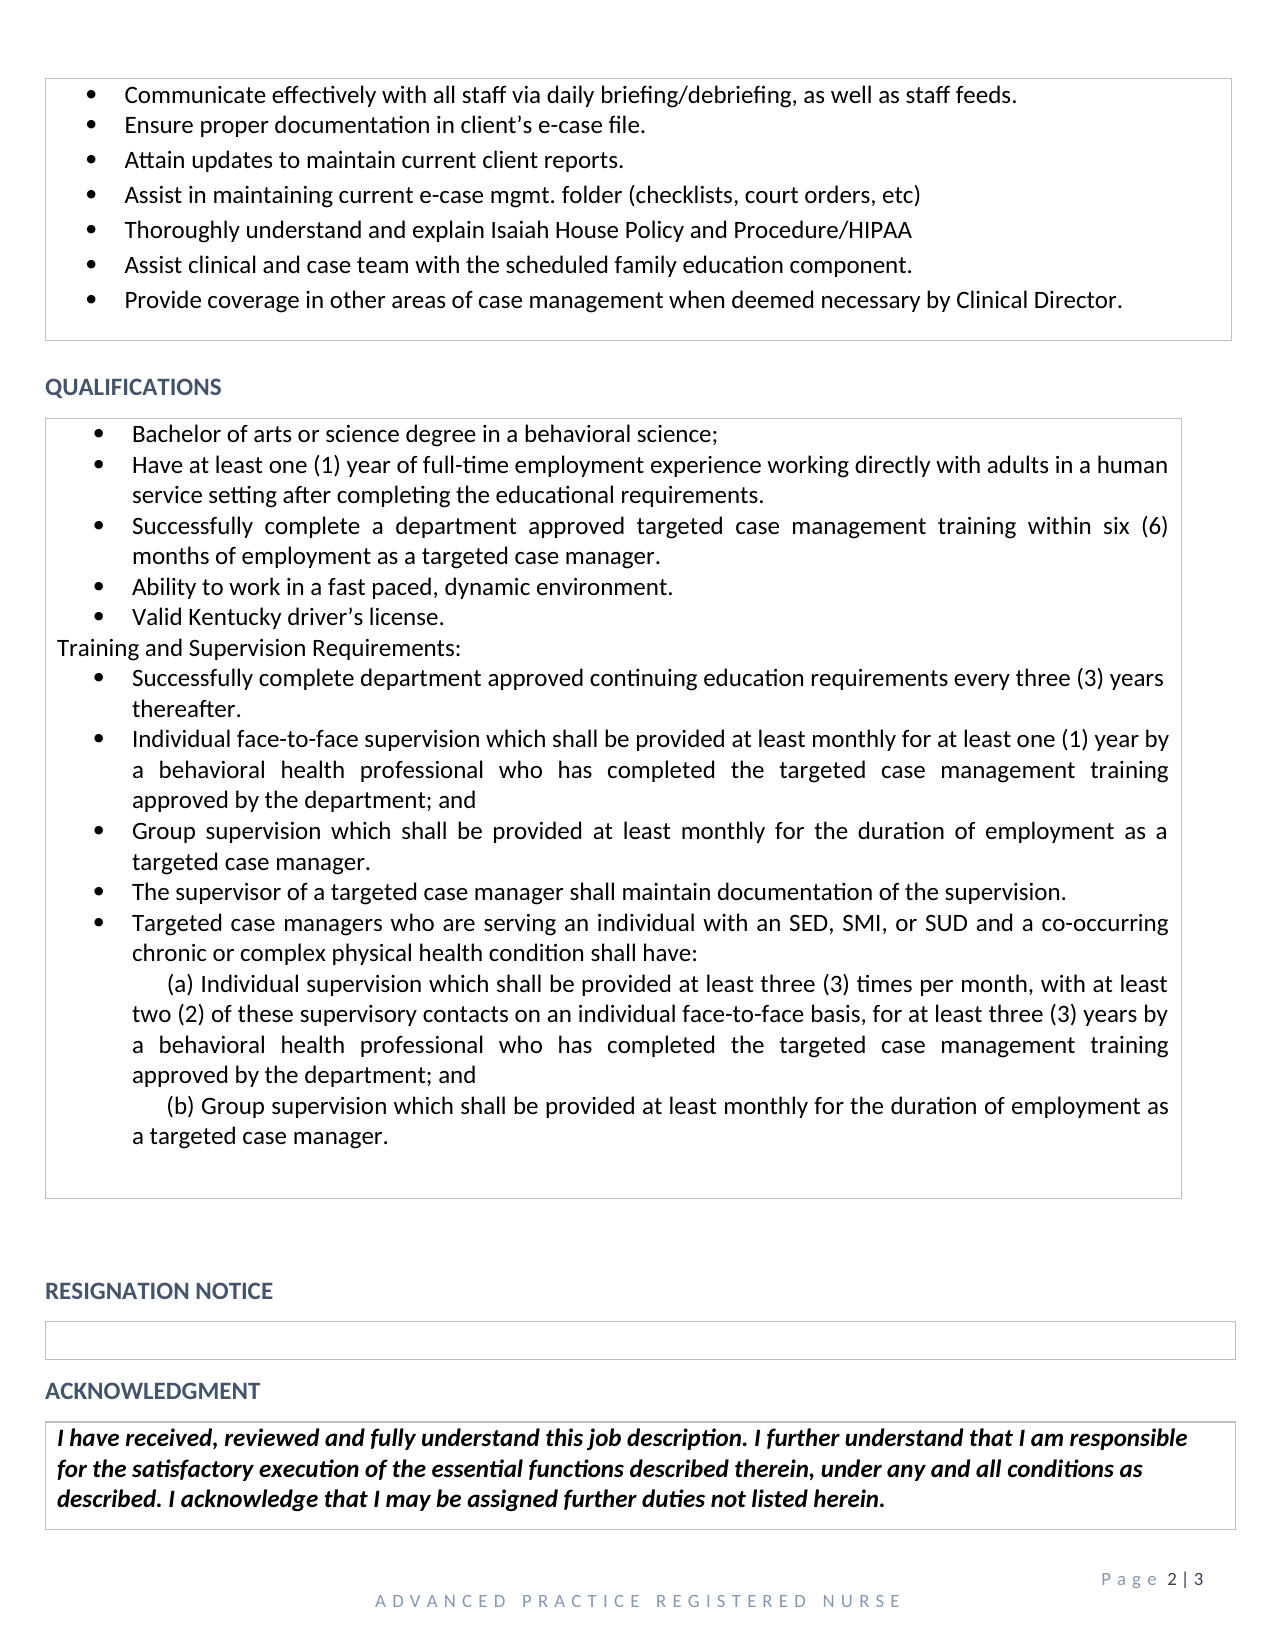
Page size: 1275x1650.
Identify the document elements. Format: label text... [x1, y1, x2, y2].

table_header I have received, reviewed and fully understand this job description. I further understand that I am responsible for the satisfactory execution of the essential functions described therein, under any and all conditions as described. I acknowledge that I may be assigned further duties not listed herein. [46, 1423, 1235, 1529]
table_header [46, 1322, 1235, 1359]
table_header Bachelor of arts or science degree in a behavioral science; Have at least one (1) year of full-time employment experience working directly with adults in a human service setting after completing the educational requirements. Successfully complete a department approved targeted case management training within six (6) months of employment as a targeted case manager. Ability to work in a fast paced, dynamic environment. Valid Kentucky driver’s license. Training and Supervision Requirements: Successfully complete department approved continuing education requirements every three (3) years thereafter. Individual face-to-face supervision which shall be provided at least monthly for at least one (1) year by a behavioral health professional who has completed the targeted case management training approved by the department; and Group supervision which shall be provided at least monthly for the duration of employment as a targeted case manager. The supervisor of a targeted case manager shall maintain documentation of the supervision. Targeted case managers who are serving an individual with an SED, SMI, or SUD and a co-occurring chronic or complex physical health condition shall have: (a) Individual supervision which shall be provided at least three (3) times per month, with at least two (2) of these supervisory contacts on an individual face-to-face basis, for at least three (3) years by a behavioral health professional who has completed the targeted case management training approved by the department; and (b) Group supervision which shall be provided at least monthly for the duration of employment as a targeted case manager. [46, 419, 1181, 1198]
text QUALIFICATIONS [45, 372, 1230, 402]
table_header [46, 79, 1231, 340]
text RESIGNATION NOTICE [45, 1275, 1230, 1306]
text ACKNOWLEDGMENT [45, 1376, 1230, 1406]
